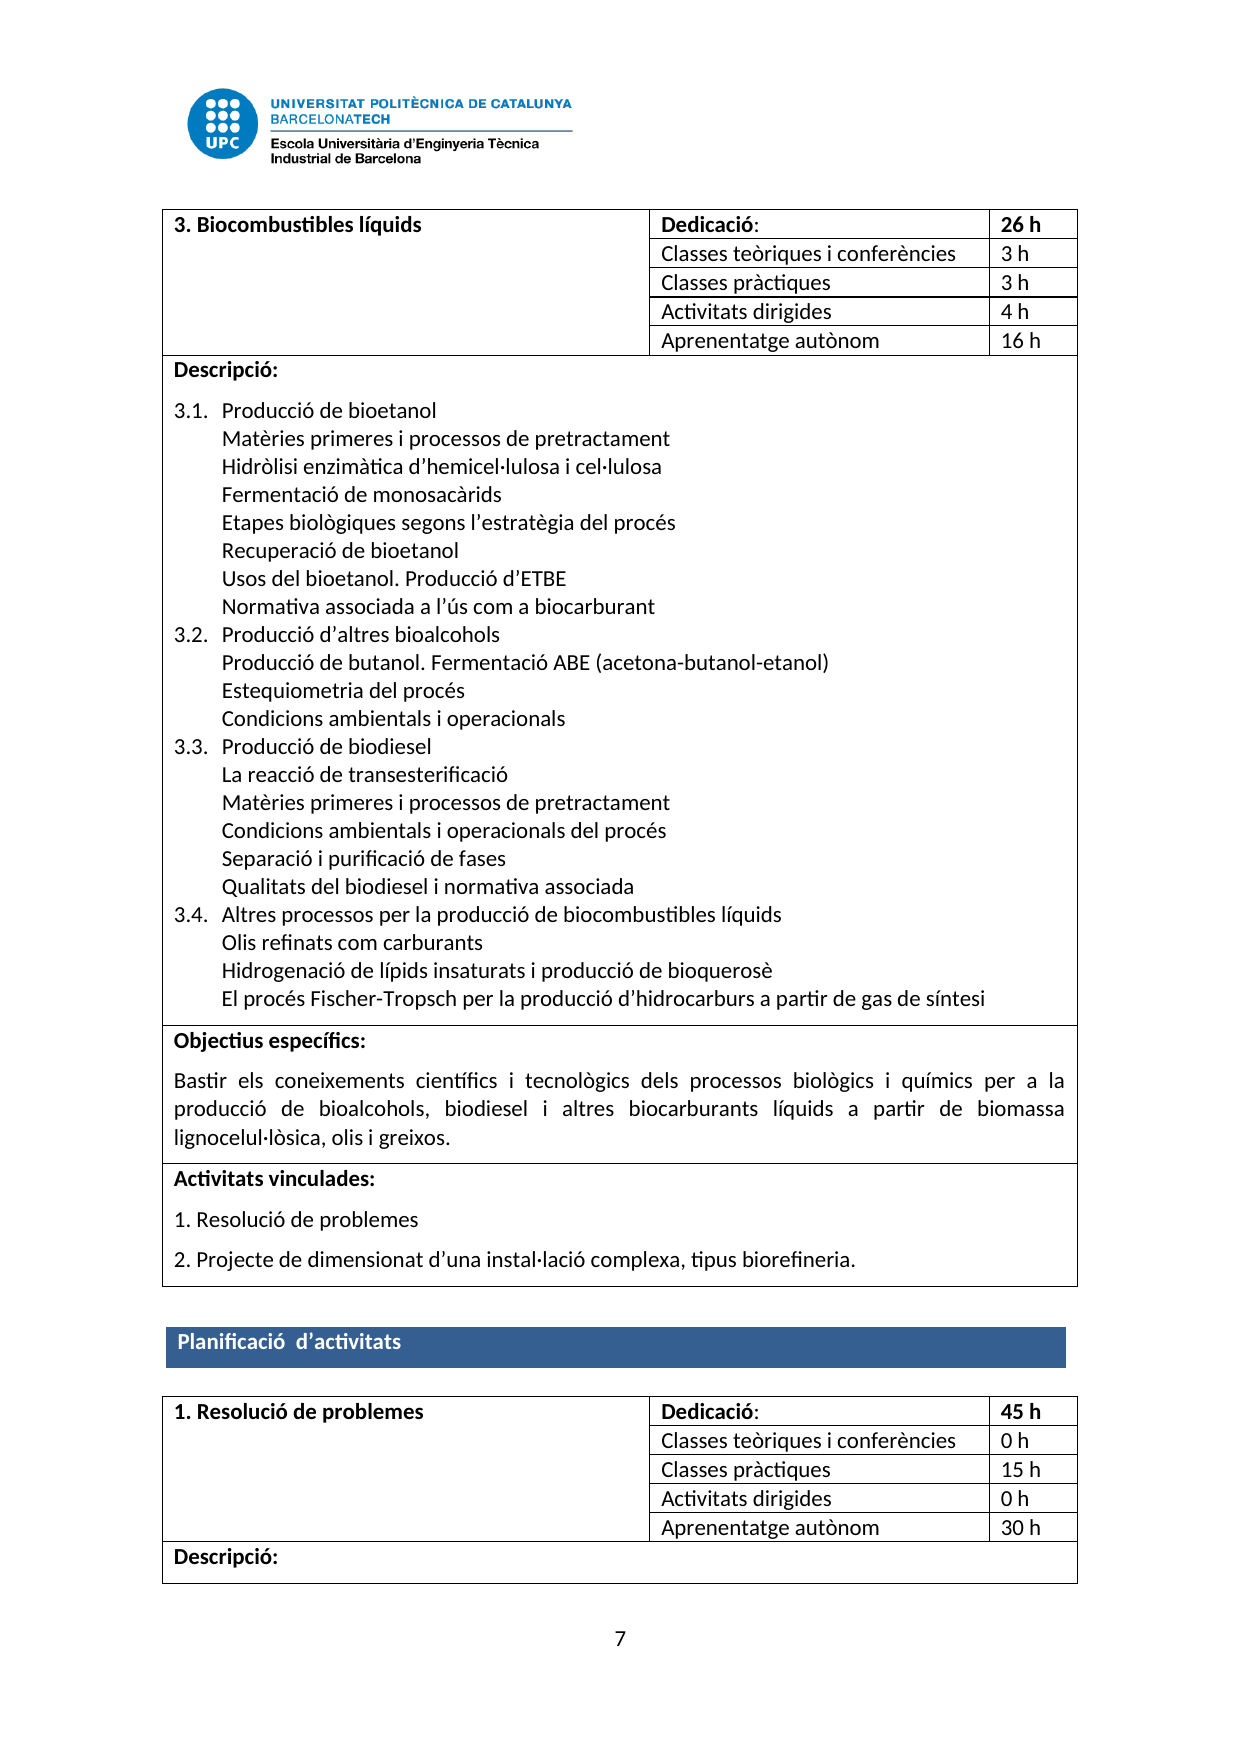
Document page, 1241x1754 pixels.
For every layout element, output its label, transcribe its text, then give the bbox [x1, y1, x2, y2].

table_cell 3 h [990, 268, 1077, 296]
table_header 26 h [990, 210, 1077, 238]
table_header 3. Biocombustibles líquids [163, 210, 649, 354]
table_cell Classes teòriques i conferències [650, 239, 989, 267]
table_cell Objectius específics: Bastir els coneixements científics i tecnològics dels processos biològics i químics per a la producció de bioalcohols, biodiesel i altres biocarburants líquids a partir de biomassa lignocelul·lòsica, olis i greixos. [163, 1026, 1077, 1163]
table_cell 30 h [990, 1513, 1077, 1541]
table_cell 15 h [990, 1455, 1077, 1483]
table_cell 4 h [990, 298, 1077, 325]
table_cell 0 h [990, 1426, 1077, 1454]
table_cell Classes pràctiques [650, 1455, 989, 1483]
table_cell 16 h [990, 326, 1077, 354]
table_header Dedicació: [650, 1397, 989, 1425]
table_cell Classes pràctiques [650, 268, 989, 296]
table_cell 0 h [990, 1484, 1077, 1512]
table_cell Activitats dirigides [650, 1484, 989, 1512]
table_header 45 h [990, 1397, 1077, 1425]
table_header Planificació d’activitats [166, 1327, 1066, 1368]
table_cell Activitats vinculades: 1. Resolució de problemes 2. Projecte de dimensionat d’una instal·lació complexa, tipus biorefineria. [163, 1164, 1077, 1286]
table_cell Activitats dirigides [650, 298, 989, 325]
table_cell Classes teòriques i conferències [650, 1426, 989, 1454]
table_header 1. Resolució de problemes [163, 1397, 649, 1541]
table_cell 3 h [990, 239, 1077, 267]
picture [177, 73, 583, 181]
table_cell Aprenentatge autònom [650, 1513, 989, 1541]
table_cell Descripció: 3.1. Producció de bioetanol Matèries primeres i processos de pretractament Hidròlisi enzimàtica d’hemicel·lulosa i cel·lulosa Fermentació de monosacàrids Etapes biològiques segons l’estratègia del procés Recuperació de bioetanol Usos del bioetanol. Producció d’ETBE Normativa associada a l’ús com a biocarburant 3.2. Producció d’altres bioalcohols Producció de butanol. Fermentació ABE (acetona-butanol-etanol) Estequiometria del procés Condicions ambientals i operacionals 3.3. Producció de biodiesel La reacció de transesterificació Matèries primeres i processos de pretractament Condicions ambientals i operacionals del procés Separació i purificació de fases Qualitats del biodiesel i normativa associada 3.4. Altres processos per la producció de biocombustibles líquids Olis refinats com carburants Hidrogenació de lípids insaturats i producció de bioquerosè El procés Fischer-Tropsch per la producció d’hidrocarburs a partir de gas de síntesi [163, 356, 1077, 1025]
table_cell Aprenentatge autònom [650, 326, 989, 354]
table_header Dedicació: [650, 210, 989, 238]
